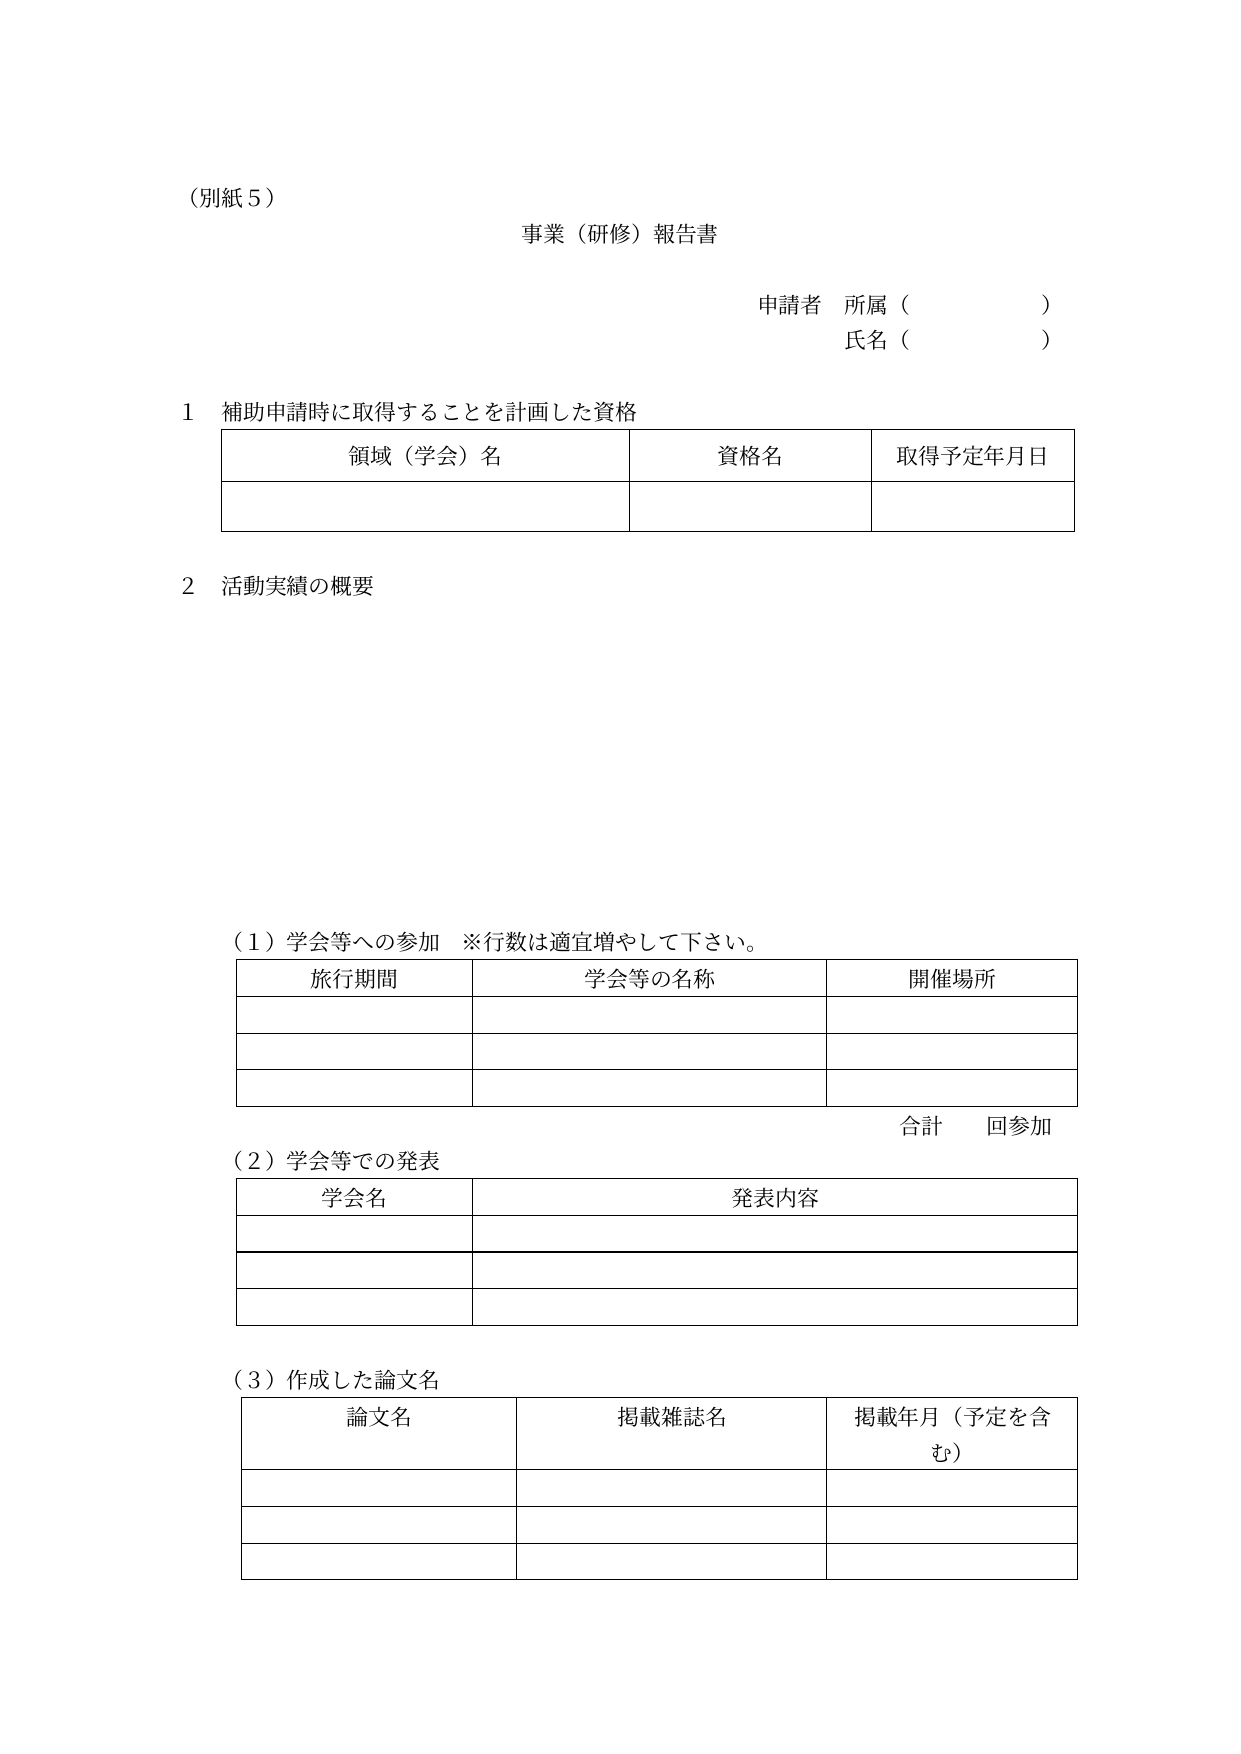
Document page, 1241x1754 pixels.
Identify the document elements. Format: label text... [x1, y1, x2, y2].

table_header 学会名 [237, 1179, 472, 1215]
table_cell [827, 1507, 1077, 1543]
text 合計 回参加 [177, 1107, 1063, 1142]
table_header 旅行期間 [237, 960, 472, 996]
table_header 開催場所 [827, 960, 1077, 996]
table_cell [827, 1544, 1077, 1579]
table_cell [242, 1507, 516, 1543]
table_header 資格名 [630, 430, 871, 481]
table_cell [517, 1544, 826, 1579]
table_cell [630, 482, 871, 531]
table_cell [237, 1253, 472, 1288]
table_header 掲載雑誌名 [517, 1398, 826, 1469]
table_cell [517, 1470, 826, 1506]
table_cell [237, 997, 472, 1032]
table_cell [473, 997, 826, 1032]
table_cell [473, 1070, 826, 1106]
table_header 領域（学会）名 [222, 430, 629, 481]
text 氏名（ ） [177, 322, 1063, 357]
table_cell [827, 997, 1077, 1032]
table_header 取得予定年月日 [872, 430, 1074, 481]
table_cell [473, 1289, 1077, 1325]
table_cell [473, 1034, 826, 1069]
table_cell [242, 1544, 516, 1579]
table_cell [473, 1253, 1077, 1288]
text （別紙５） [177, 179, 1063, 215]
text １ 補助申請時に取得することを計画した資格 [177, 393, 1063, 428]
text （１）学会等への参加 ※行数は適宜増やして下さい。 [177, 923, 1063, 959]
table_cell [237, 1034, 472, 1069]
table_cell [237, 1289, 472, 1325]
text （３）作成した論文名 [177, 1361, 1063, 1397]
table_cell [827, 1470, 1077, 1506]
table_cell [872, 482, 1074, 531]
table_cell [827, 1070, 1077, 1106]
text ２ 活動実績の概要 [177, 567, 1063, 603]
table_cell [237, 1070, 472, 1106]
table_cell [827, 1034, 1077, 1069]
table_cell [473, 1216, 1077, 1251]
table_header 学会等の名称 [473, 960, 826, 996]
table_cell [222, 482, 629, 531]
table_cell [242, 1470, 516, 1506]
text 申請者 所属（ ） [177, 286, 1063, 322]
table_header 発表内容 [473, 1179, 1077, 1215]
text （２）学会等での発表 [177, 1142, 1063, 1178]
table_header 掲載年月（予定を含む） [827, 1398, 1077, 1469]
text 事業（研修）報告書 [177, 215, 1063, 250]
table_cell [237, 1216, 472, 1251]
table_header 論文名 [242, 1398, 516, 1469]
table_cell [517, 1507, 826, 1543]
